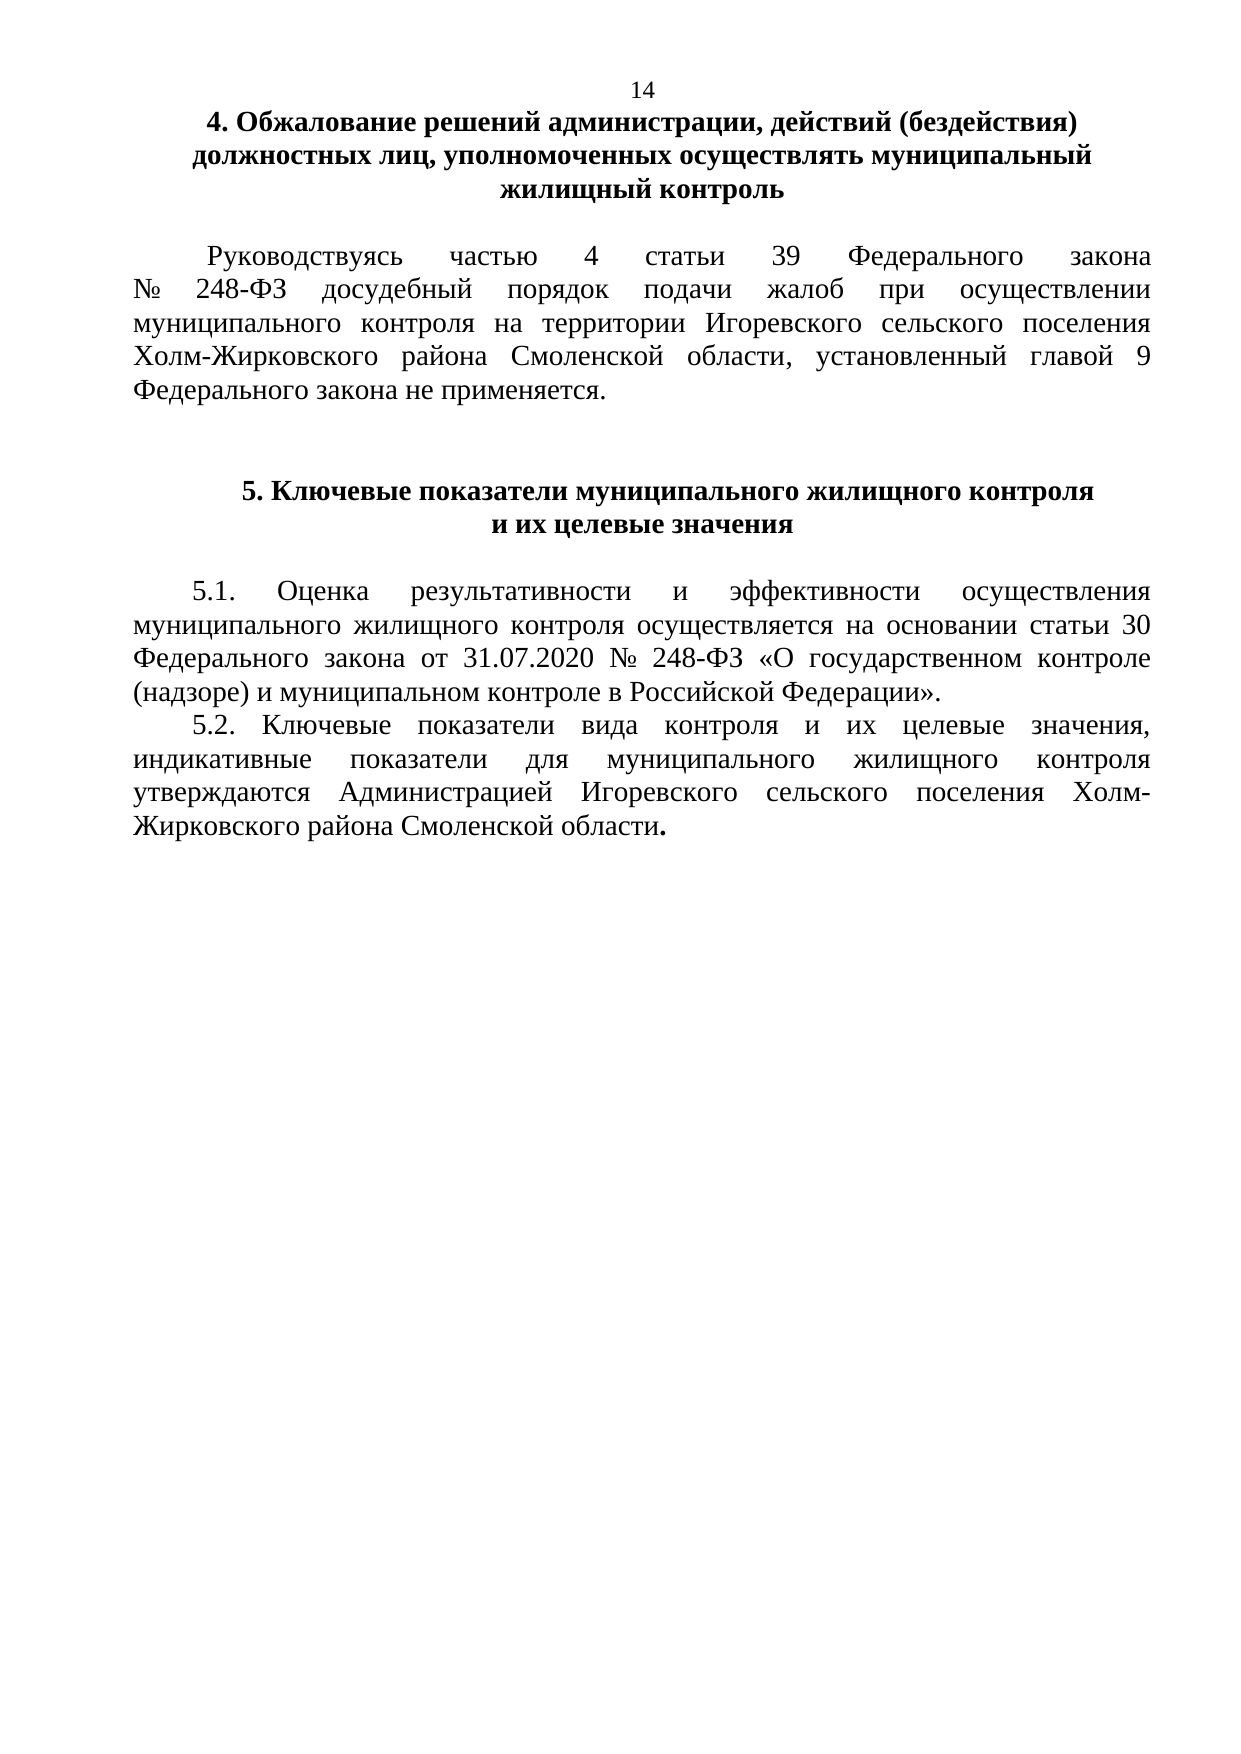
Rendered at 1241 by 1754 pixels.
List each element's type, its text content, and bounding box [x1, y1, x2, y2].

text Руководствуясь частью 4 статьи 39 Федерального закона № 248-ФЗ досудебный порядок подачи жалоб при осуществлении муниципального контроля на территории Игоревского сельского поселения Холм-Жирковского района Смоленской области, установленный главой 9 Федерального закона не применяется. [133, 238, 1152, 406]
text 4. Обжалование решений администрации, действий (бездействия) должностных лиц, уполномоченных осуществлять муниципальный жилищный контроль [133, 104, 1152, 204]
text 5.2. Ключевые показатели вида контроля и их целевые значения, индикативные показатели для муниципального жилищного контроля утверждаются Администрацией Игоревского сельского поселения Холм-Жирковского района Смоленской области. [133, 707, 1152, 842]
text 5.1. Оценка результативности и эффективности осуществления муниципального жилищного контроля осуществляется на основании статьи 30 Федерального закона от 31.07.2020 № 248-ФЗ «О государственном контроле (надзоре) и муниципальном контроле в Российской Федерации». [133, 573, 1152, 707]
text 5. Ключевые показатели муниципального жилищного контроля и их целевые значения [133, 473, 1152, 540]
